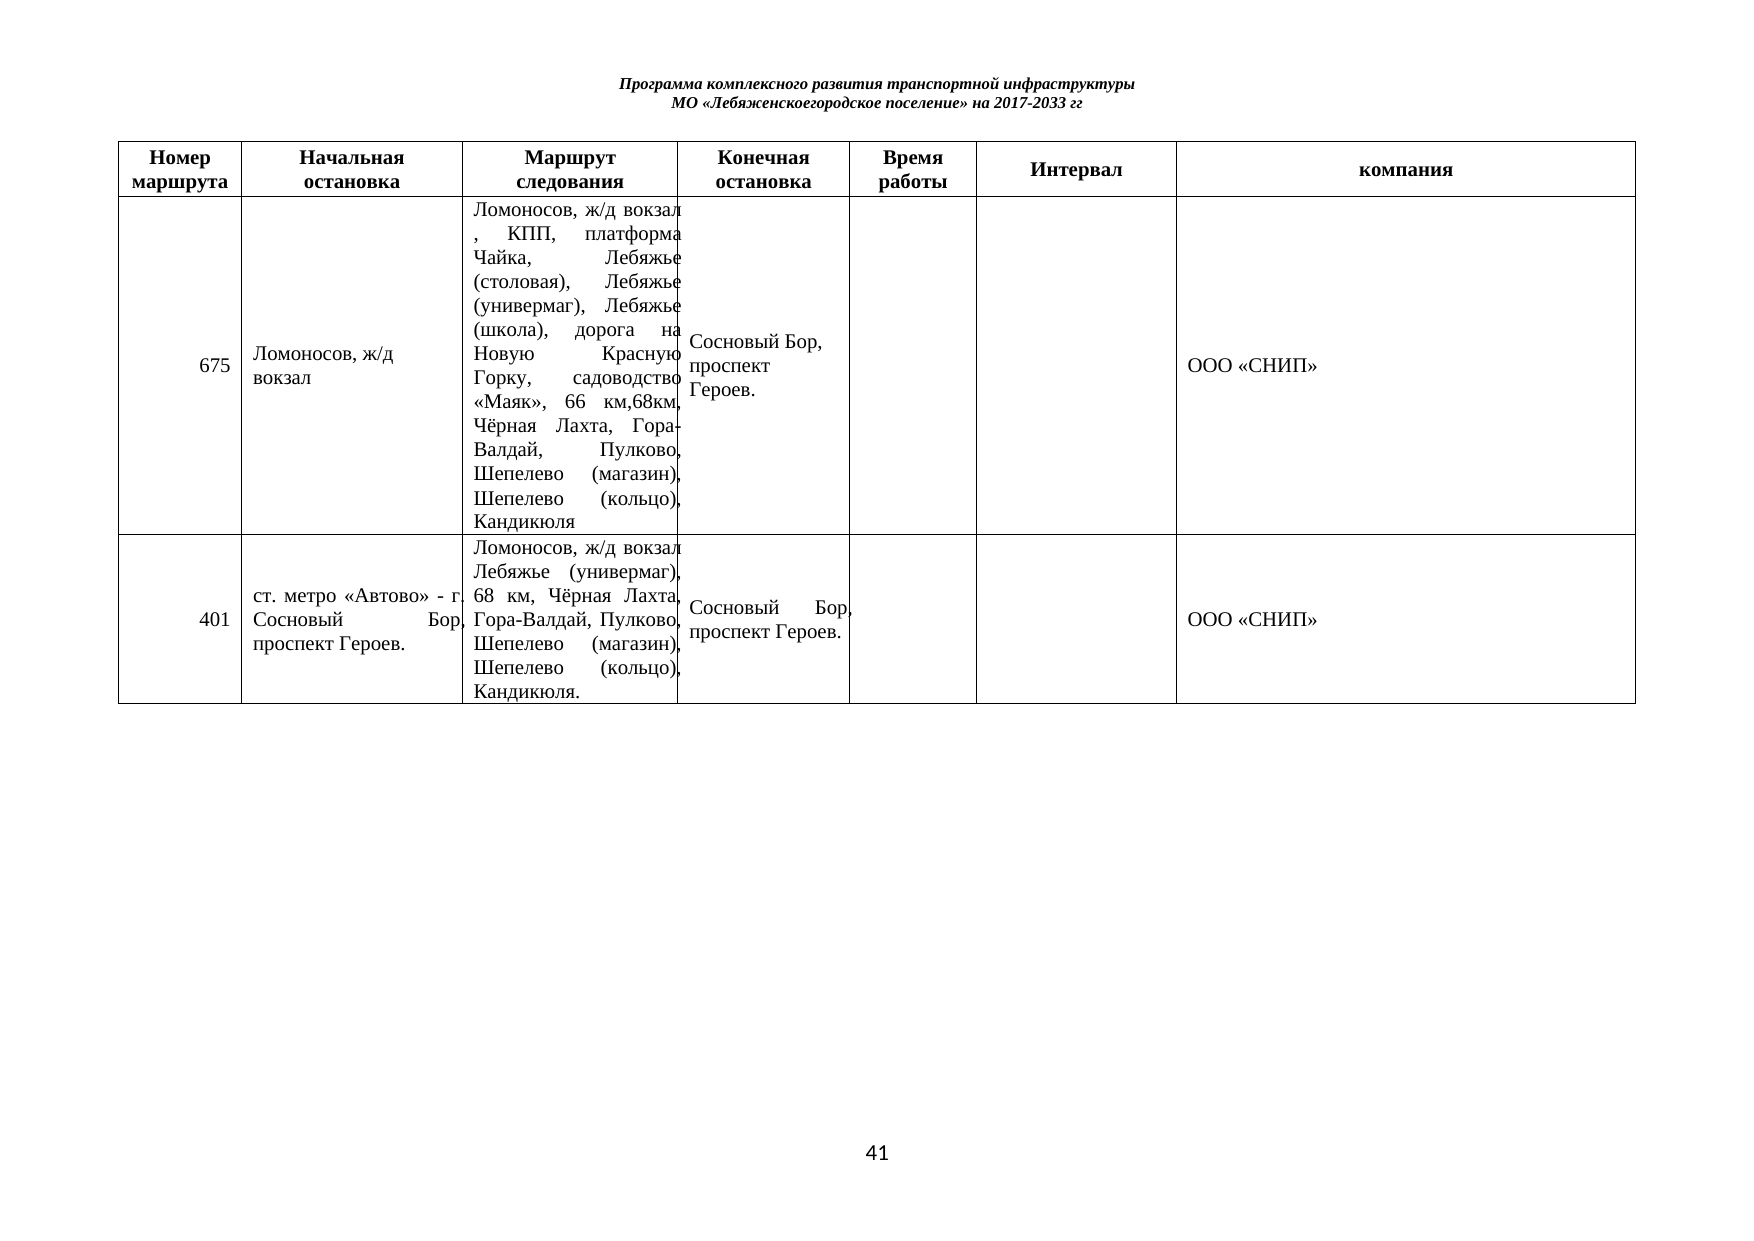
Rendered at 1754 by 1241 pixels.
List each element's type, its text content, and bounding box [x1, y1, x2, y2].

table_header Маршрут следования [463, 142, 677, 196]
table_header Конечная остановка [678, 142, 849, 196]
table_header Номер маршрута [119, 142, 241, 196]
table_cell ООО «СНИП» [1177, 535, 1635, 703]
table_cell [977, 535, 1176, 703]
table_cell Сосновый Бор, проспект Героев. [678, 197, 849, 533]
table_header Интервал [977, 142, 1176, 196]
table_header компания [1177, 142, 1635, 196]
table_cell ст. метро «Автово» - г. Сосновый Бор, проспект Героев. [242, 535, 462, 703]
table_cell [977, 197, 1176, 533]
table_cell ООО «СНИП» [1177, 197, 1635, 533]
table_header Начальная остановка [242, 142, 462, 196]
table_cell Ломоносов, ж/д вокзал [242, 197, 462, 533]
table_cell 675 [119, 197, 241, 533]
table_cell 401 [119, 535, 241, 703]
table_header Время работы [850, 142, 976, 196]
table_cell [850, 535, 976, 703]
table_cell Сосновый Бор, проспект Героев. [678, 535, 849, 703]
table_cell [850, 197, 976, 533]
table_cell Ломоносов, ж/д вокзал Лебяжье (универмаг), 68 км, Чёрная Лахта, Гора-Валдай, Пулково, Шепелево (магазин), Шепелево (кольцо), Кандикюля. [463, 535, 677, 703]
table_cell Ломоносов, ж/д вокзал , КПП, платформа Чайка, Лебяжье (столовая), Лебяжье (универмаг), Лебяжье (школа), дорога на Новую Красную Горку, садоводство «Маяк», 66 км,68км, Чёрная Лахта, Гора-Валдай, Пулково, Шепелево (магазин), Шепелево (кольцо), Кандикюля [463, 197, 677, 533]
